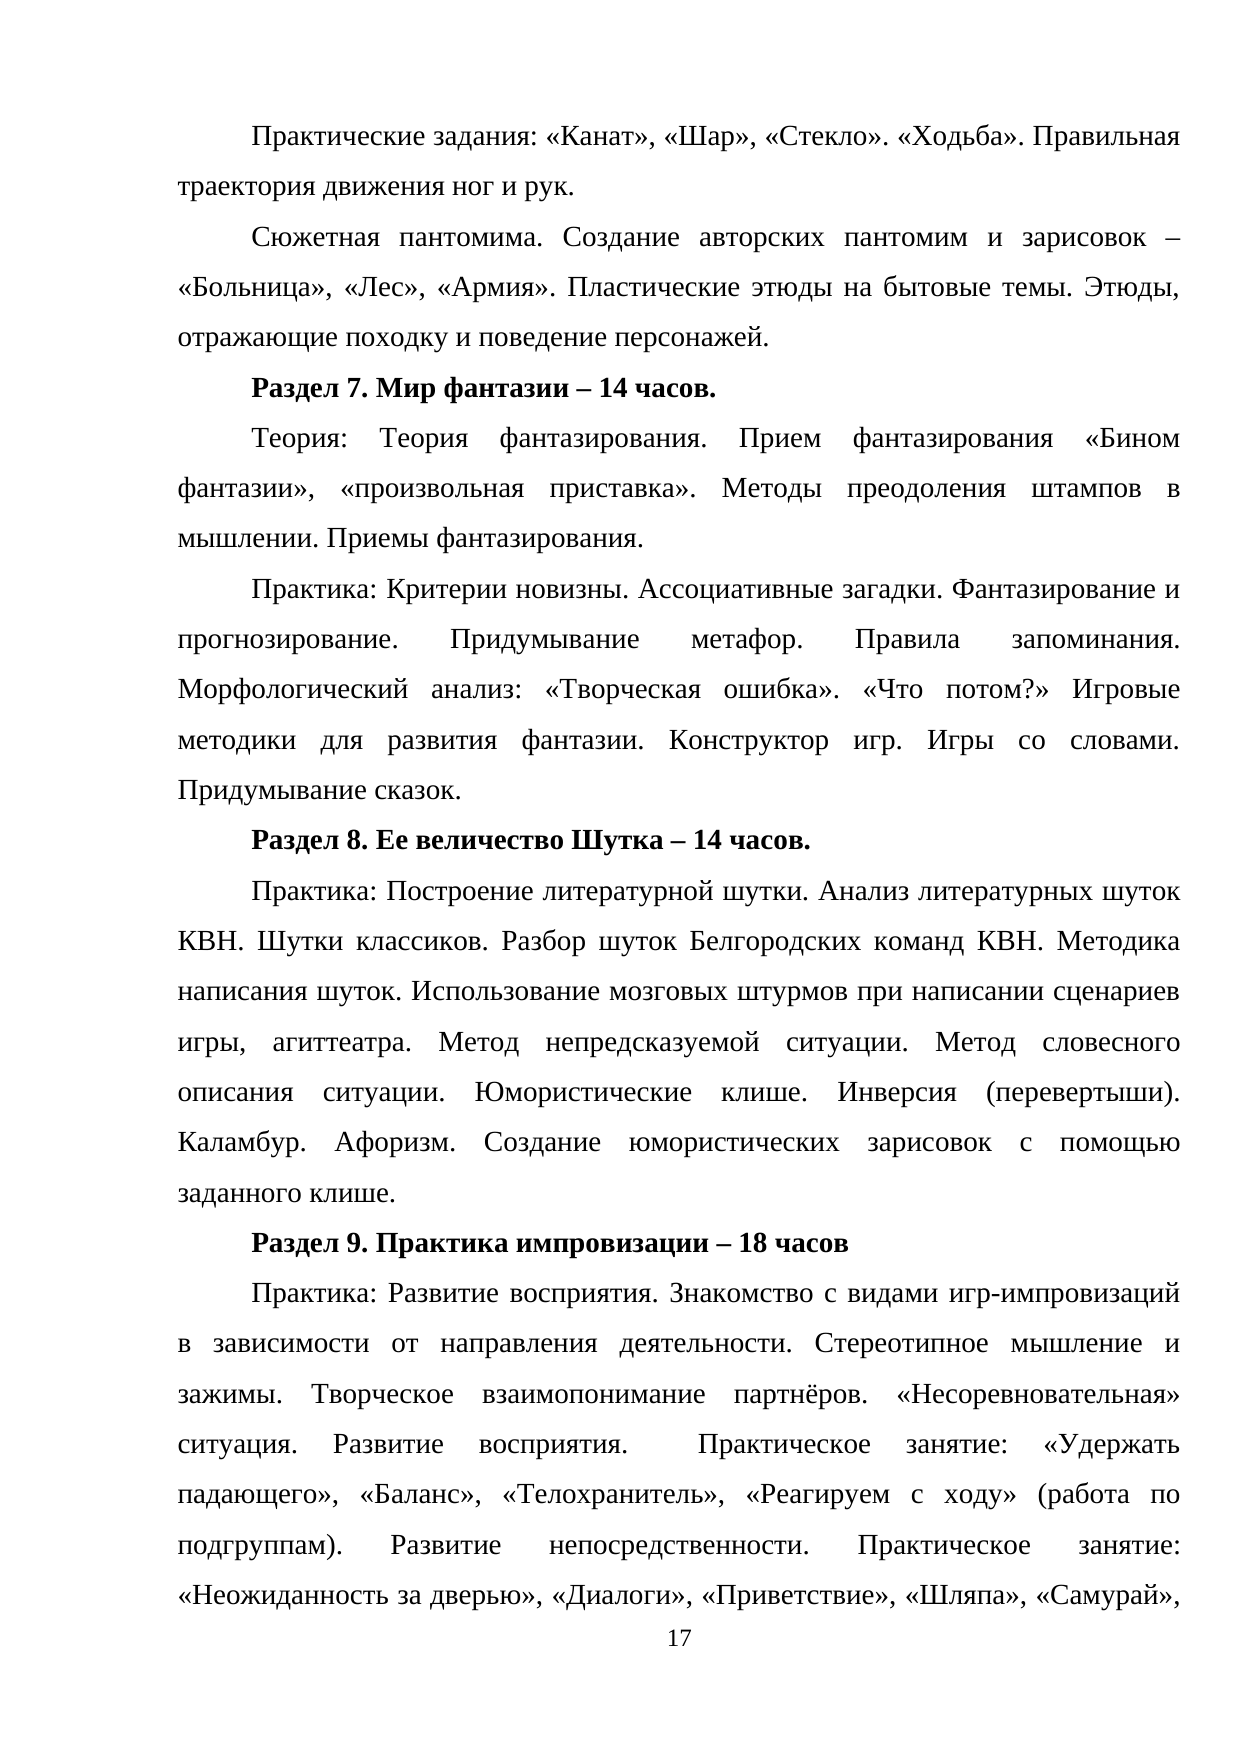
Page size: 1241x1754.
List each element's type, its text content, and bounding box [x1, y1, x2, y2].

text Сюжетная пантомима. Создание авторских пантомим и зарисовок – «Больница», «Лес», «Армия». Пластические этюды на бытовые темы. Этюды, отражающие походку и поведение персонажей. [177, 219, 1181, 353]
text Практические задания: «Канат», «Шар», «Стекло». «Ходьба». Правильная траектория движения ног и рук. [177, 118, 1181, 202]
text Практика: Построение литературной шутки. Анализ литературных шуток КВН. Шутки классиков. Разбор шуток Белгородских команд КВН. Методика написания шуток. Использование мозговых штурмов при написании сценариев игры, агиттеатра. Метод непредсказуемой ситуации. Метод словесного описания ситуации. Юмористические клише. Инверсия (перевертыши). Каламбур. Афоризм. Создание юмористических зарисовок с помощью заданного клише. [177, 873, 1181, 1208]
text Раздел 9. Практика импровизации – 18 часов [177, 1225, 1181, 1258]
text Практика: Критерии новизны. Ассоциативные загадки. Фантазирование и прогнозирование. Придумывание метафор. Правила запоминания. Морфологический анализ: «Творческая ошибка». «Что потом?» Игровые методики для развития фантазии. Конструктор игр. Игры со словами. Придумывание сказок. [177, 571, 1181, 806]
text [177, 1275, 1181, 1611]
text Раздел 8. Ее величество Шутка – 14 часов. [177, 822, 1181, 856]
text Теория: Теория фантазирования. Прием фантазирования «Бином фантазии», «произвольная приставка». Методы преодоления штампов в мышлении. Приемы фантазирования. [177, 420, 1181, 554]
text Раздел 7. Мир фантазии – 14 часов. [177, 370, 1181, 403]
